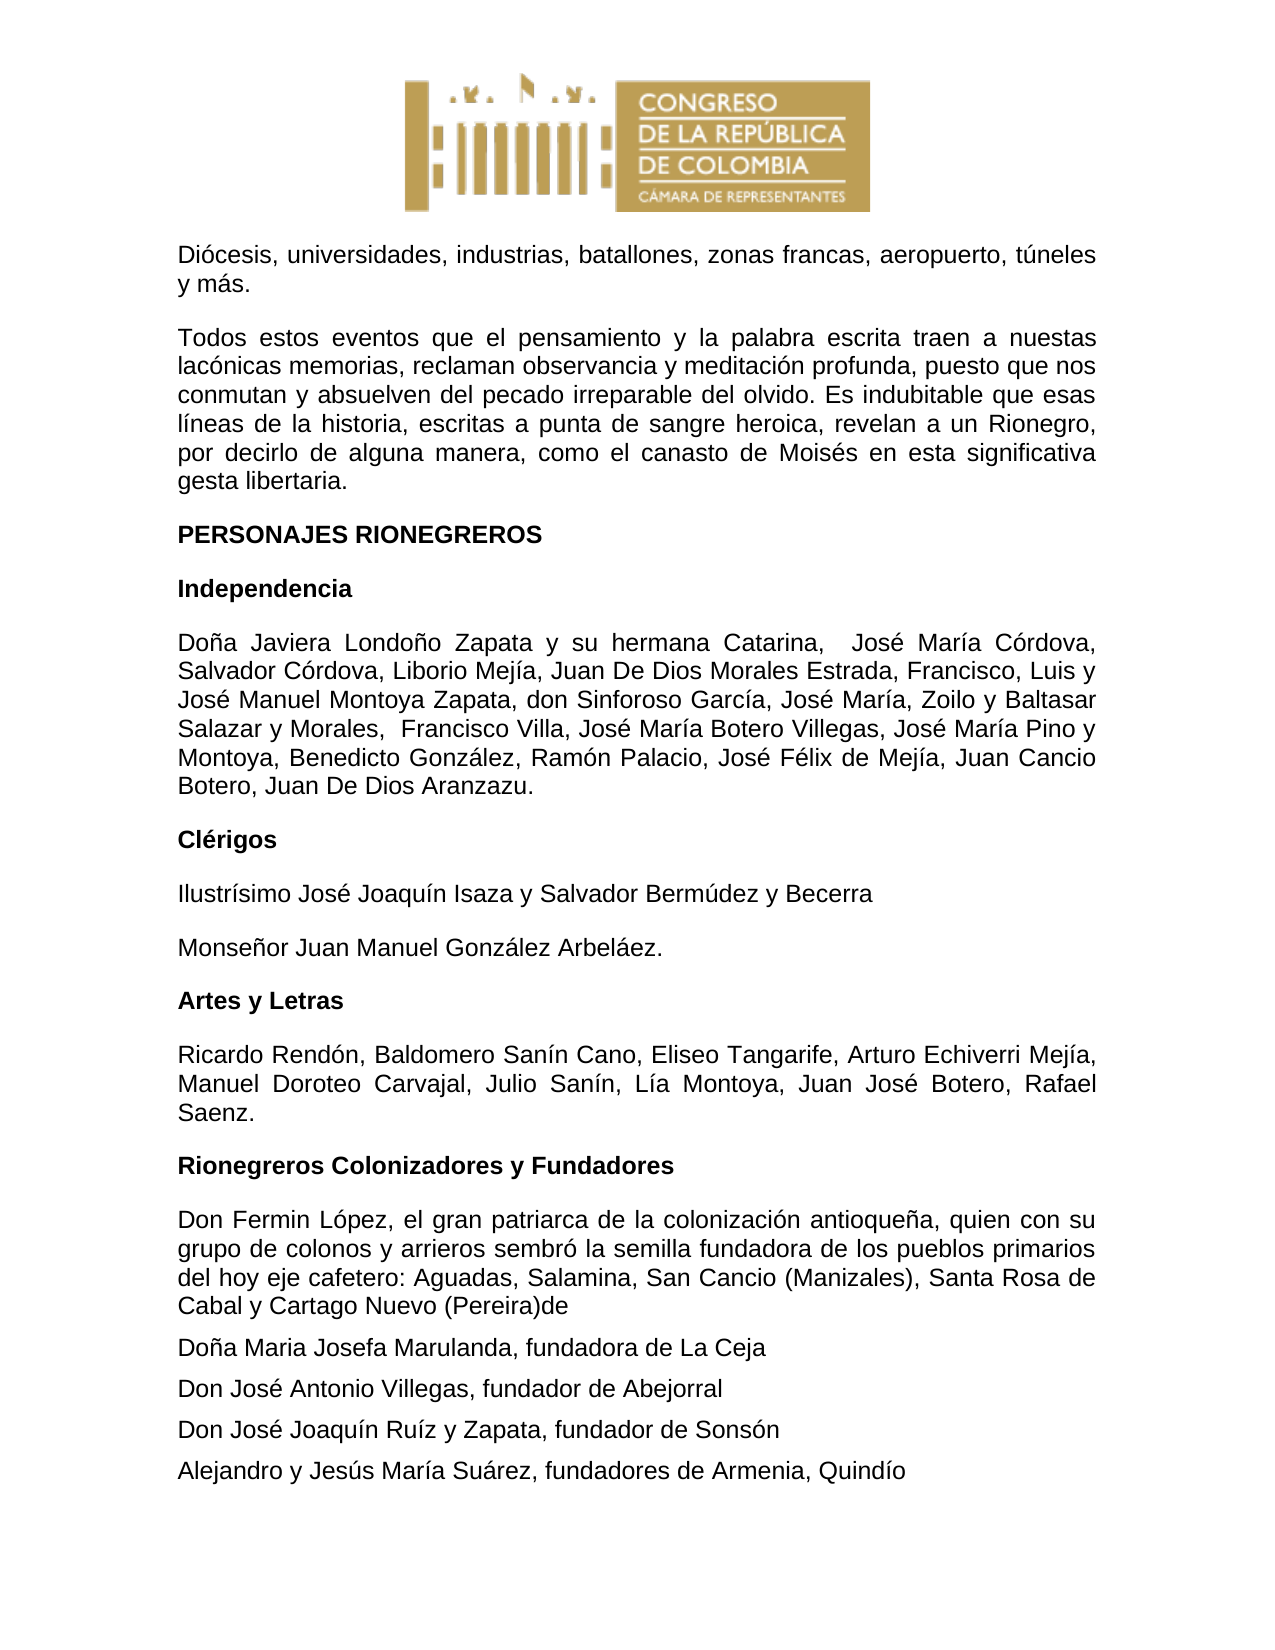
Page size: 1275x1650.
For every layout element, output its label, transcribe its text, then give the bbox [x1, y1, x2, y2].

text Rionegreros Colonizadores y Fundadores [177, 1151, 1098, 1180]
text Doña Javiera Londoño Zapata y su hermana Catarina, José María Córdova, Salvador Córdova, Liborio Mejía, Juan De Dios Morales Estrada, Francisco, Luis y José Manuel Montoya Zapata, don Sinforoso García, José María, Zoilo y Baltasar Salazar y Morales, Francisco Villa, José María Botero Villegas, José María Pino y Montoya, Benedicto González, Ramón Palacio, José Félix de Mejía, Juan Cancio Botero, Juan De Dios Aranzazu. [177, 627, 1098, 800]
text Don Fermin López, el gran patriarca de la colonización antioqueña, quien con su grupo de colonos y arrieros sembró la semilla fundadora de los pueblos primarios del hoy eje cafetero: Aguadas, Salamina, San Cancio (Manizales), Santa Rosa de Cabal y Cartago Nuevo (Pereira)de [177, 1205, 1098, 1320]
text Clérigos [177, 825, 1098, 854]
text Independencia [177, 574, 1098, 602]
text Alejandro y Jesús María Suárez, fundadores de Armenia, Quindío [177, 1456, 1098, 1485]
text Todos estos eventos que el pensamiento y la palabra escrita traen a nuestas lacónicas memorias, reclaman observancia y meditación profunda, puesto que nos conmutan y absuelven del pecado irreparable del olvido. Es indubitable que esas líneas de la historia, escritas a punta de sangre heroica, revelan a un Rionegro, por decirlo de alguna manera, como el canasto de Moisés en esta significativa gesta libertaria. [177, 322, 1098, 495]
text PERSONAJES RIONEGREROS [177, 520, 1098, 549]
text Ricardo Rendón, Baldomero Sanín Cano, Eliseo Tangarife, Arturo Echiverri Mejía, Manuel Doroteo Carvajal, Julio Sanín, Lía Montoya, Juan José Botero, Rafael Saenz. [177, 1040, 1098, 1126]
text Don José Antonio Villegas, fundador de Abejorral [177, 1374, 1098, 1402]
text Don José Joaquín Ruíz y Zapata, fundador de Sonsón [177, 1415, 1098, 1444]
picture [404, 73, 871, 212]
text Ilustrísimo José Joaquín Isaza y Salvador Bermúdez y Becerra [177, 879, 1098, 907]
text Artes y Letras [177, 986, 1098, 1015]
text Doña Maria Josefa Marulanda, fundadora de La Ceja [177, 1332, 1098, 1361]
text Monseñor Juan Manuel González Arbeláez. [177, 932, 1098, 961]
